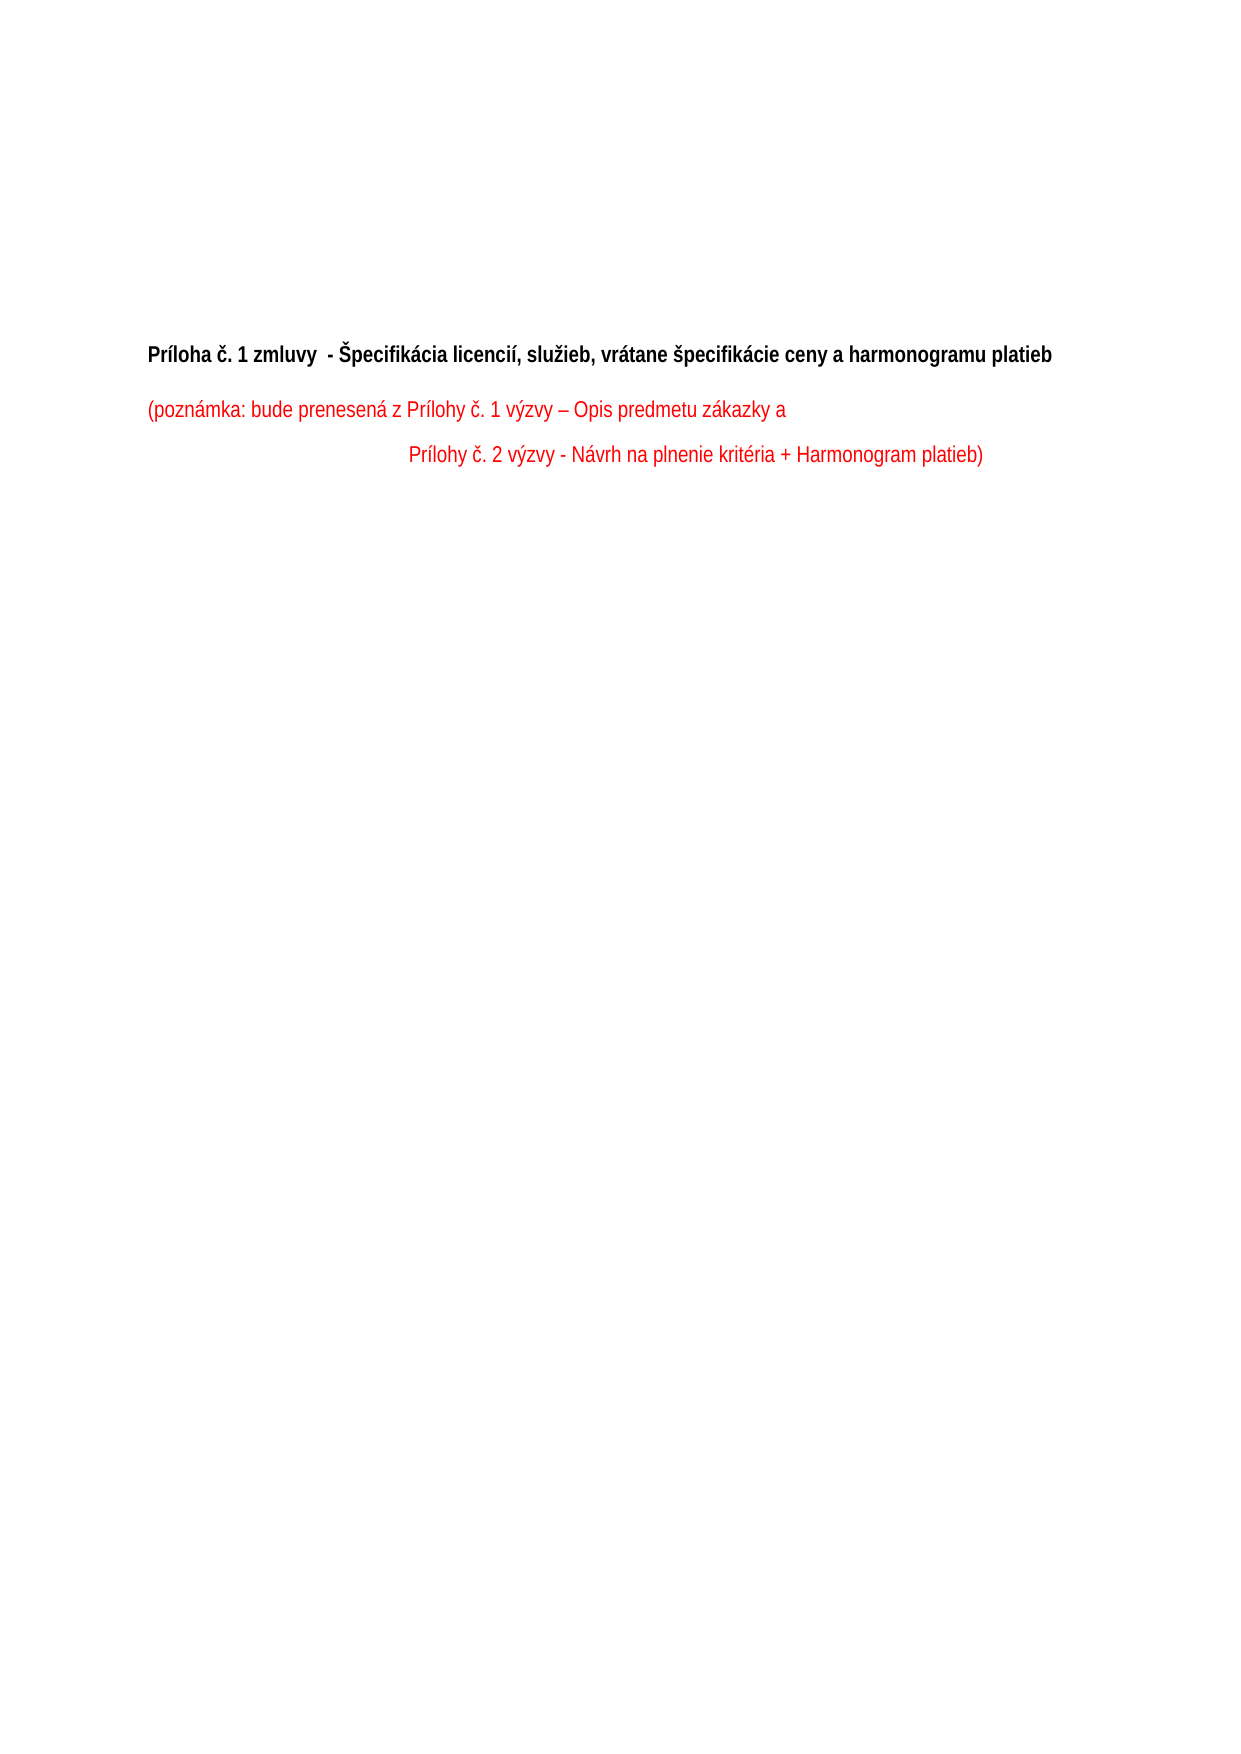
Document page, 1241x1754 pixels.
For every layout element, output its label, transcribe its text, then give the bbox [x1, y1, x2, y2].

text Príloha č. 1 zmluvy - Špecifikácia licencií, služieb, vrátane špecifikácie ceny a harmonogramu platieb [148, 341, 1093, 367]
text (poznámka: bude prenesená z Prílohy č. 1 výzvy – Opis predmetu zákazky a [148, 396, 1093, 422]
text Prílohy č. 2 výzvy - Návrh na plnenie kritéria + Harmonogram platieb) [148, 441, 1093, 467]
